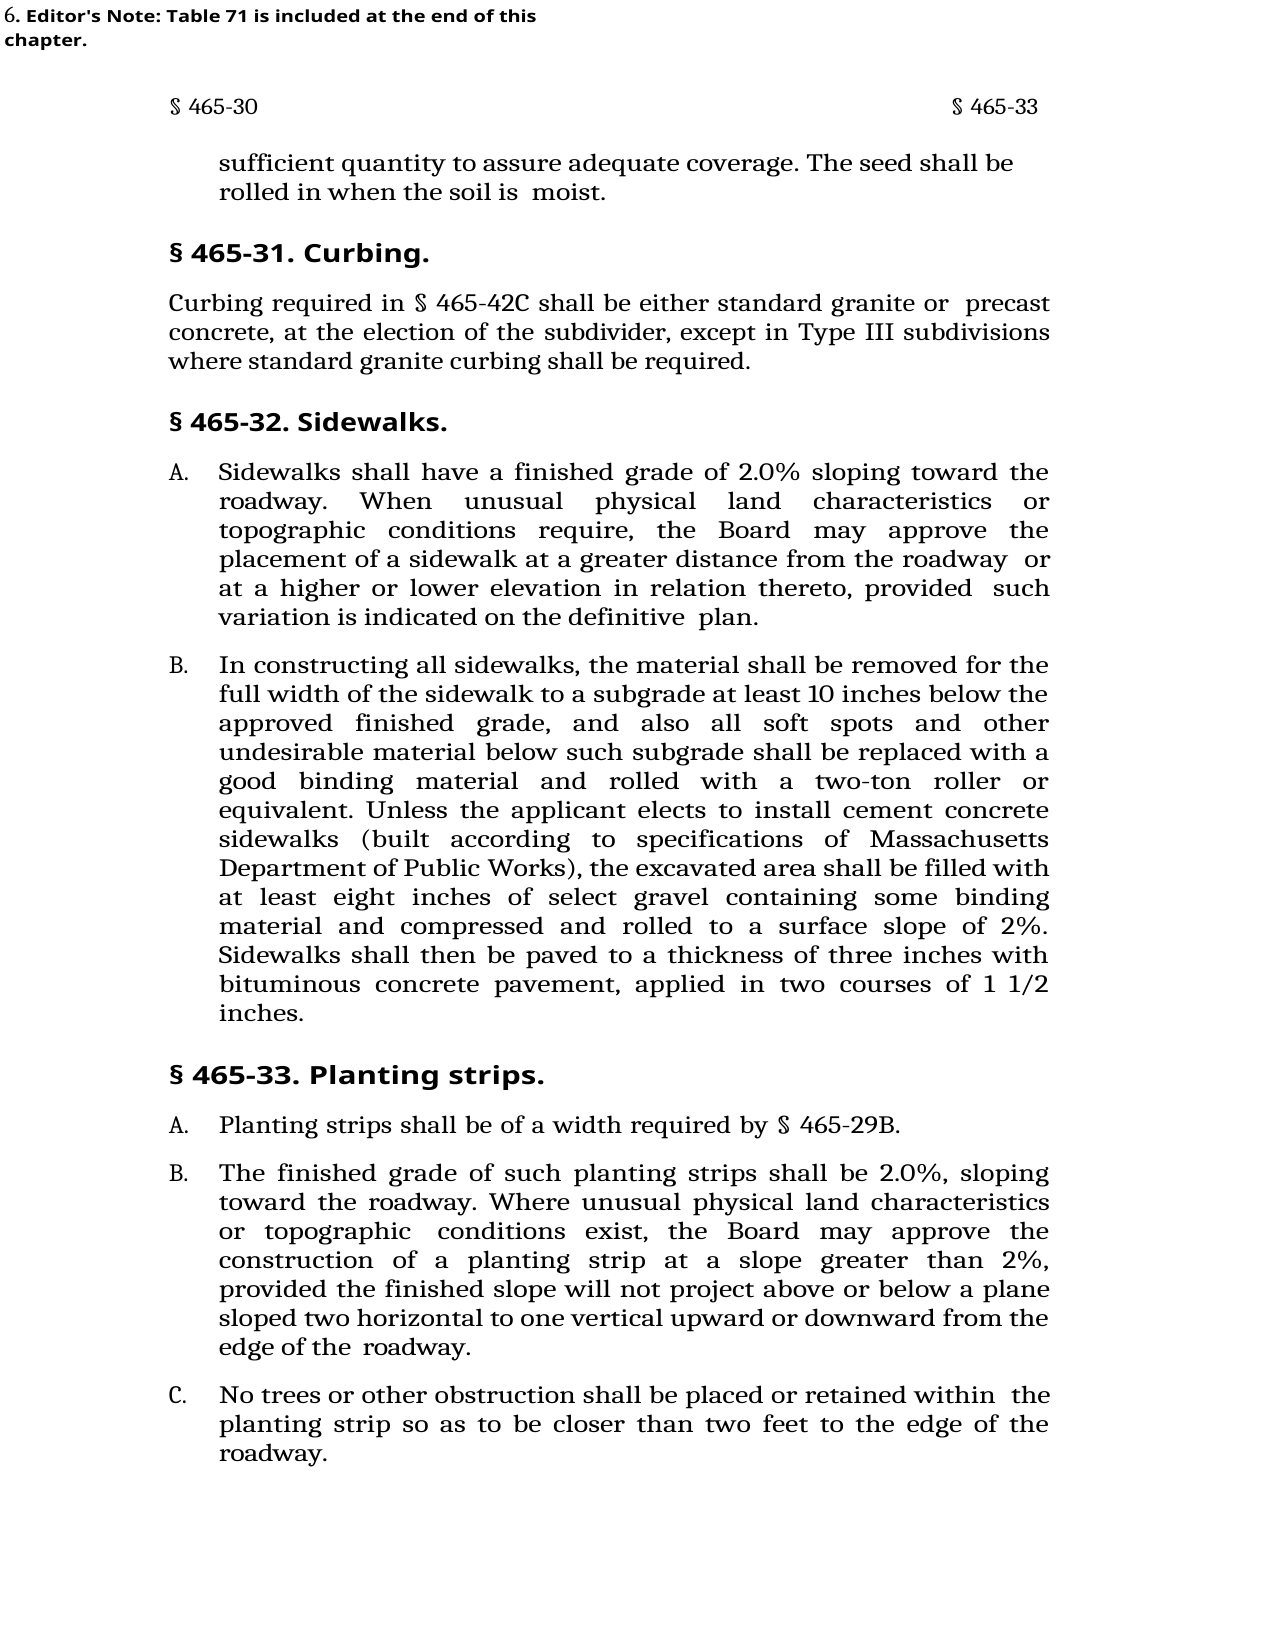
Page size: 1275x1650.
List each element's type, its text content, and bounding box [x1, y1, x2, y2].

text § 465-30 § 465-33 [169, 94, 1117, 120]
text Curbing required in § 465-42C shall be either standard granite or precast concrete, at the election of the subdivider, except in Type III subdivisions where standard granite curbing shall be required. [169, 289, 1050, 376]
subtitle § 465-32. Sidewalks. [169, 404, 1117, 439]
list Planting strips shall be of a width required by § 465-29B. [169, 1111, 1117, 1139]
list Sidewalks shall have a finished grade of 2.0% sloping toward the roadway. When unusual physical land characteristics or topographic conditions require, the Board may approve the placement of a sidewalk at a greater distance from the roadway or at a higher or lower elevation in relation thereto, provided such variation is indicated on the definitive plan. [169, 458, 1050, 632]
list The finished grade of such planting strips shall be 2.0%, sloping toward the roadway. Where unusual physical land characteristics or topographic conditions exist, the Board may approve the construction of a planting strip at a slope greater than 2%, provided the finished slope will not project above or below a plane sloped two horizontal to one vertical upward or downward from the edge of the roadway. [169, 1159, 1050, 1361]
list No trees or other obstruction shall be placed or retained within the planting strip so as to be closer than two feet to the edge of the roadway. [169, 1381, 1050, 1468]
subtitle § 465-31. Curbing. [169, 236, 1117, 270]
subtitle § 465-33. Planting strips. [169, 1057, 1117, 1091]
text sufficient quantity to assure adequate coverage. The seed shall be rolled in when the soil is moist. [219, 149, 1057, 207]
list In constructing all sidewalks, the material shall be removed for the full width of the sidewalk to a subgrade at least 10 inches below the approved finished grade, and also all soft spots and other undesirable material below such subgrade shall be replaced with a good binding material and rolled with a two-ton roller or equivalent. Unless the applicant elects to install cement concrete sidewalks (built according to specifications of Massachusetts Department of Public Works), the excavated area shall be filled with at least eight inches of select gravel containing some binding material and compressed and rolled to a surface slope of 2%. Sidewalks shall then be paved to a thickness of three inches with bituminous concrete pavement, applied in two courses of 1 1/2 inches. [169, 651, 1050, 1027]
